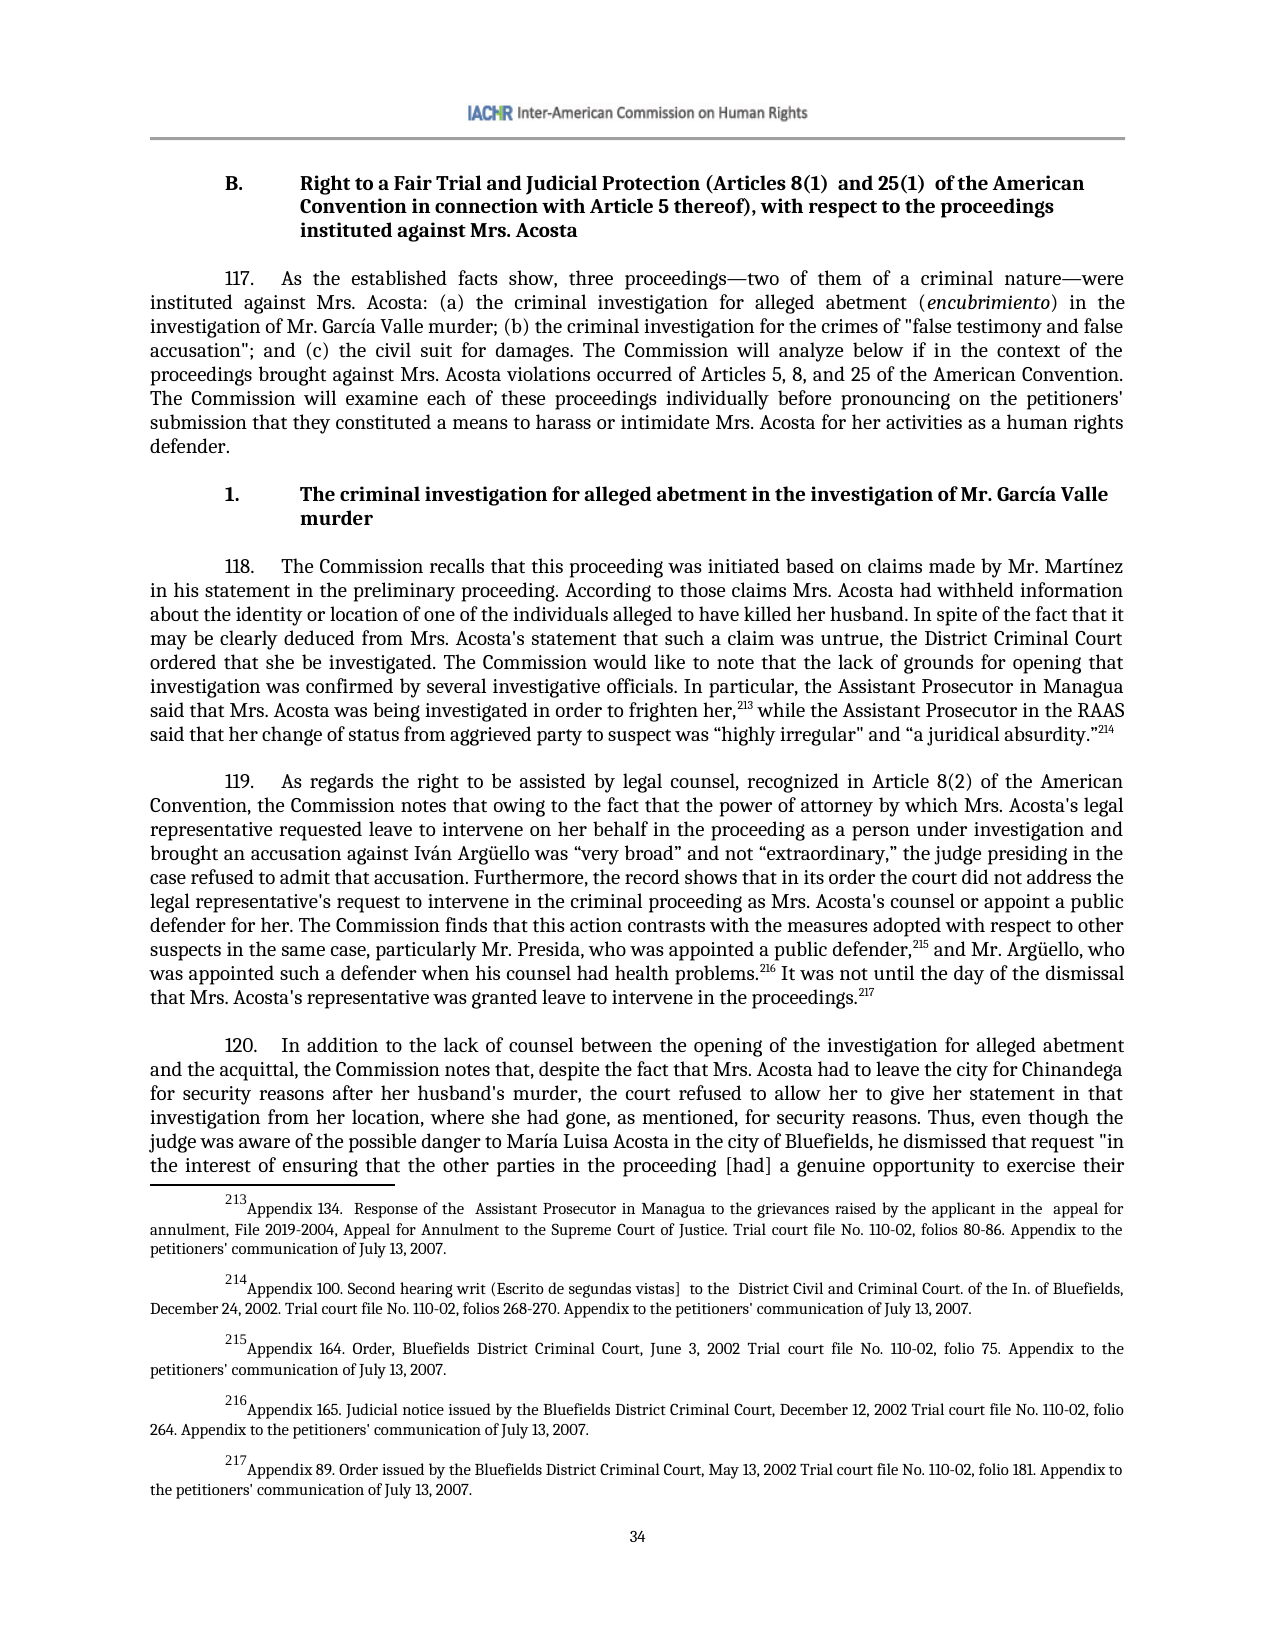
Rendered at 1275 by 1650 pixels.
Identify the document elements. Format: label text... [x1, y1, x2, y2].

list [150, 1034, 1125, 1177]
list The Commission recalls that this proceeding was initiated based on claims made by Mr. Martínez in his statement in the preliminary proceeding. According to those claims Mrs. Acosta had withheld information about the identity or location of one of the individuals alleged to have killed her husband. In spite of the fact that it may be clearly deduced from Mrs. Acosta's statement that such a claim was untrue, the District Criminal Court ordered that she be investigated. The Commission would like to note that the lack of grounds for opening that investigation was confirmed by several investigative officials. In particular, the Assistant Prosecutor in Managua said that Mrs. Acosta was being investigated in order to frighten her, while the Assistant Prosecutor in the RAAS said that her change of status from aggrieved party to suspect was “highly irregular" and “a juridical absurdity.” [150, 554, 1125, 746]
subtitle The criminal investigation for alleged abetment in the investigation of Mr. García Valle murder [225, 483, 1125, 531]
list As the established facts show, three proceedings—two of them of a criminal nature—were instituted against Mrs. Acosta: (a) the criminal investigation for alleged abetment (encubrimiento) in the investigation of Mr. García Valle murder; (b) the criminal investigation for the crimes of "false testimony and false accusation"; and (c) the civil suit for damages. The Commission will analyze below if in the context of the proceedings brought against Mrs. Acosta violations occurred of Articles 5, 8, and 25 of the American Convention. The Commission will examine each of these proceedings individually before pronouncing on the petitioners' submission that they constituted a means to harass or intimidate Mrs. Acosta for her activities as a human rights defender. [150, 267, 1125, 459]
subtitle Right to a Fair Trial and Judicial Protection (Articles 8(1) and 25(1) of the American Convention in connection with Article 5 thereof), with respect to the proceedings instituted against Mrs. Acosta [225, 171, 1125, 243]
list As regards the right to be assisted by legal counsel, recognized in Article 8(2) of the American Convention, the Commission notes that owing to the fact that the power of attorney by which Mrs. Acosta's legal representative requested leave to intervene on her behalf in the proceeding as a person under investigation and brought an accusation against Iván Argüello was “very broad” and not “extraordinary,” the judge presiding in the case refused to admit that accusation. Furthermore, the record shows that in its order the court did not address the legal representative's request to intervene in the criminal proceeding as Mrs. Acosta's counsel or appoint a public defender for her. The Commission finds that this action contrasts with the measures adopted with respect to other suspects in the same case, particularly Mr. Presida, who was appointed a public defender, and Mr. Argüello, who was appointed such a defender when his counsel had health problems. It was not until the day of the dismissal that Mrs. Acosta's representative was granted leave to intervene in the proceedings. [150, 770, 1125, 1010]
picture [456, 103, 819, 123]
